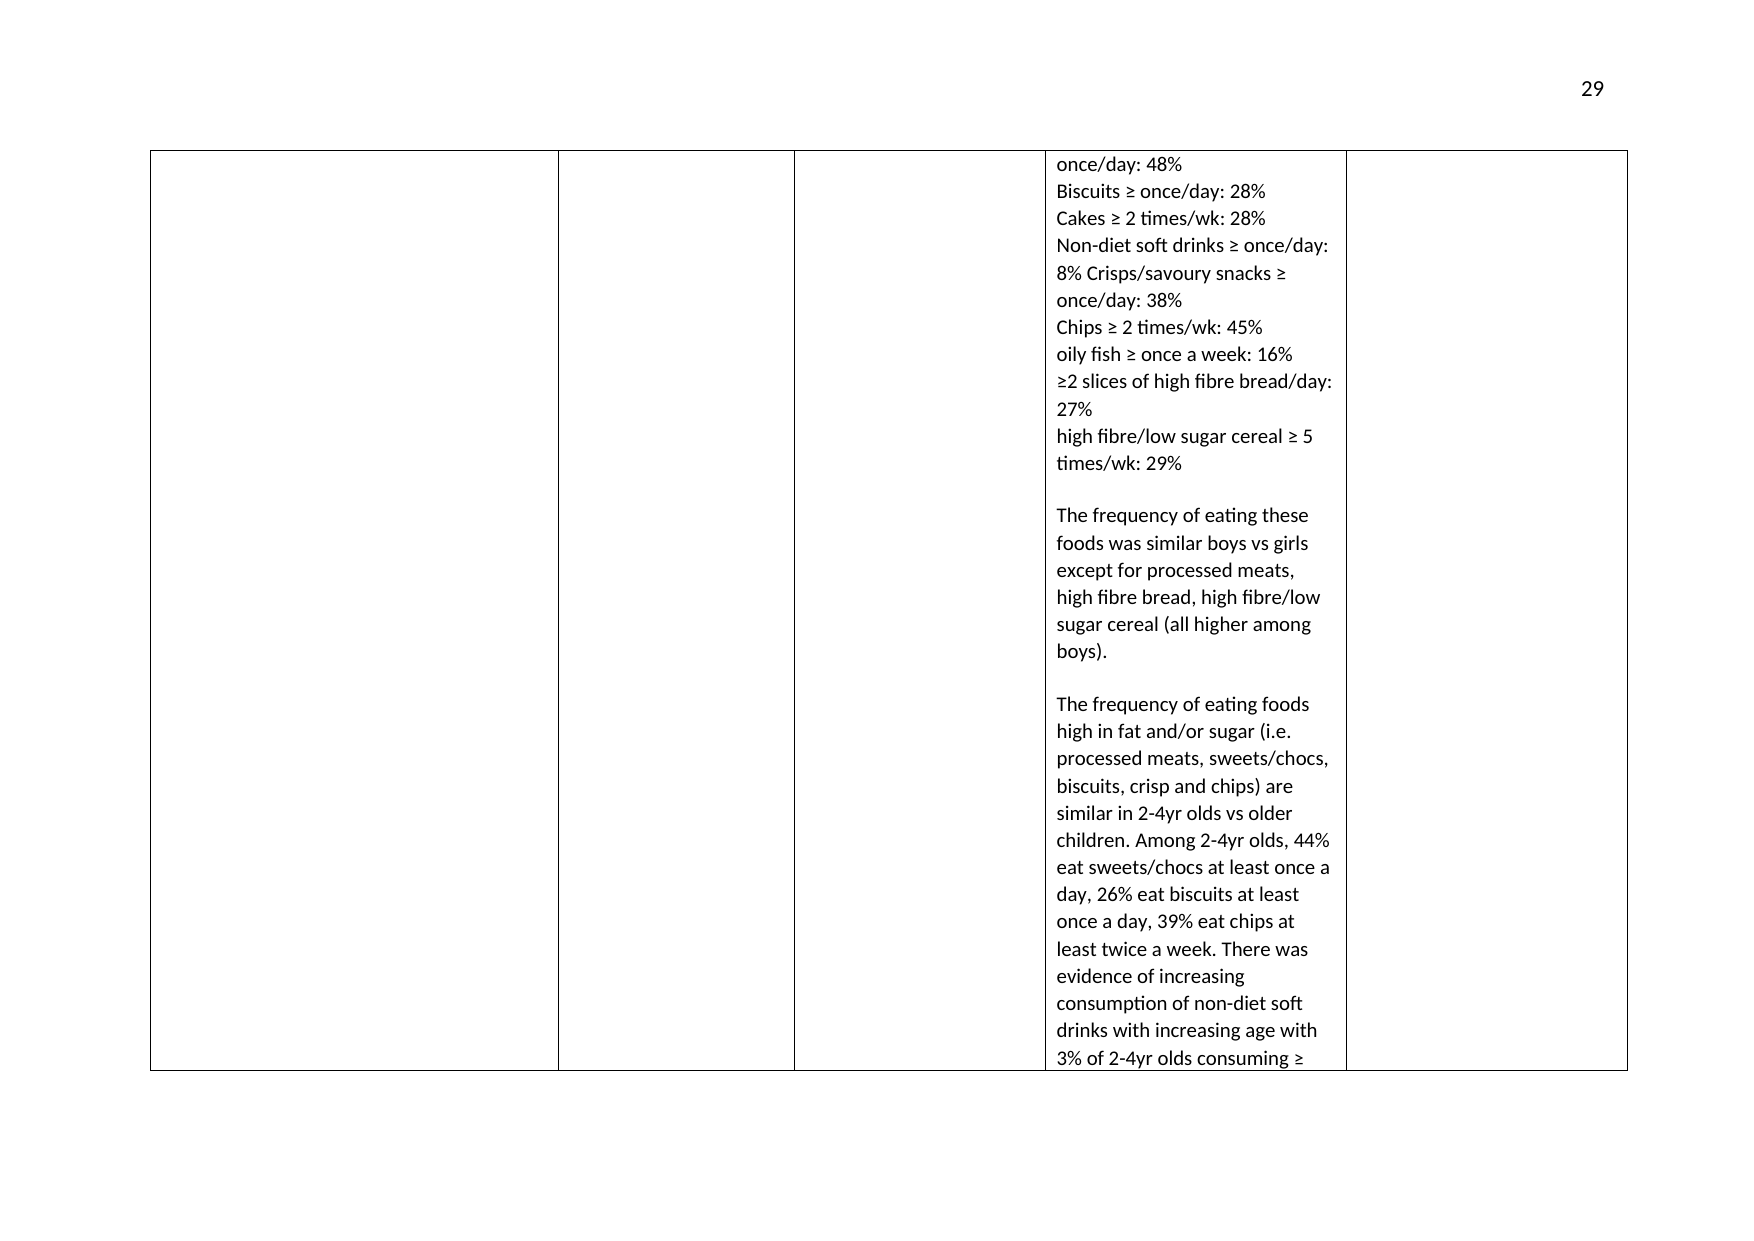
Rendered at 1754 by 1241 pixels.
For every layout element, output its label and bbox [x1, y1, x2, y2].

table_cell [151, 151, 558, 1070]
table_cell [795, 151, 1045, 1070]
table_cell [1046, 151, 1346, 1070]
table_cell [559, 151, 794, 1070]
table_cell [1347, 151, 1627, 1070]
